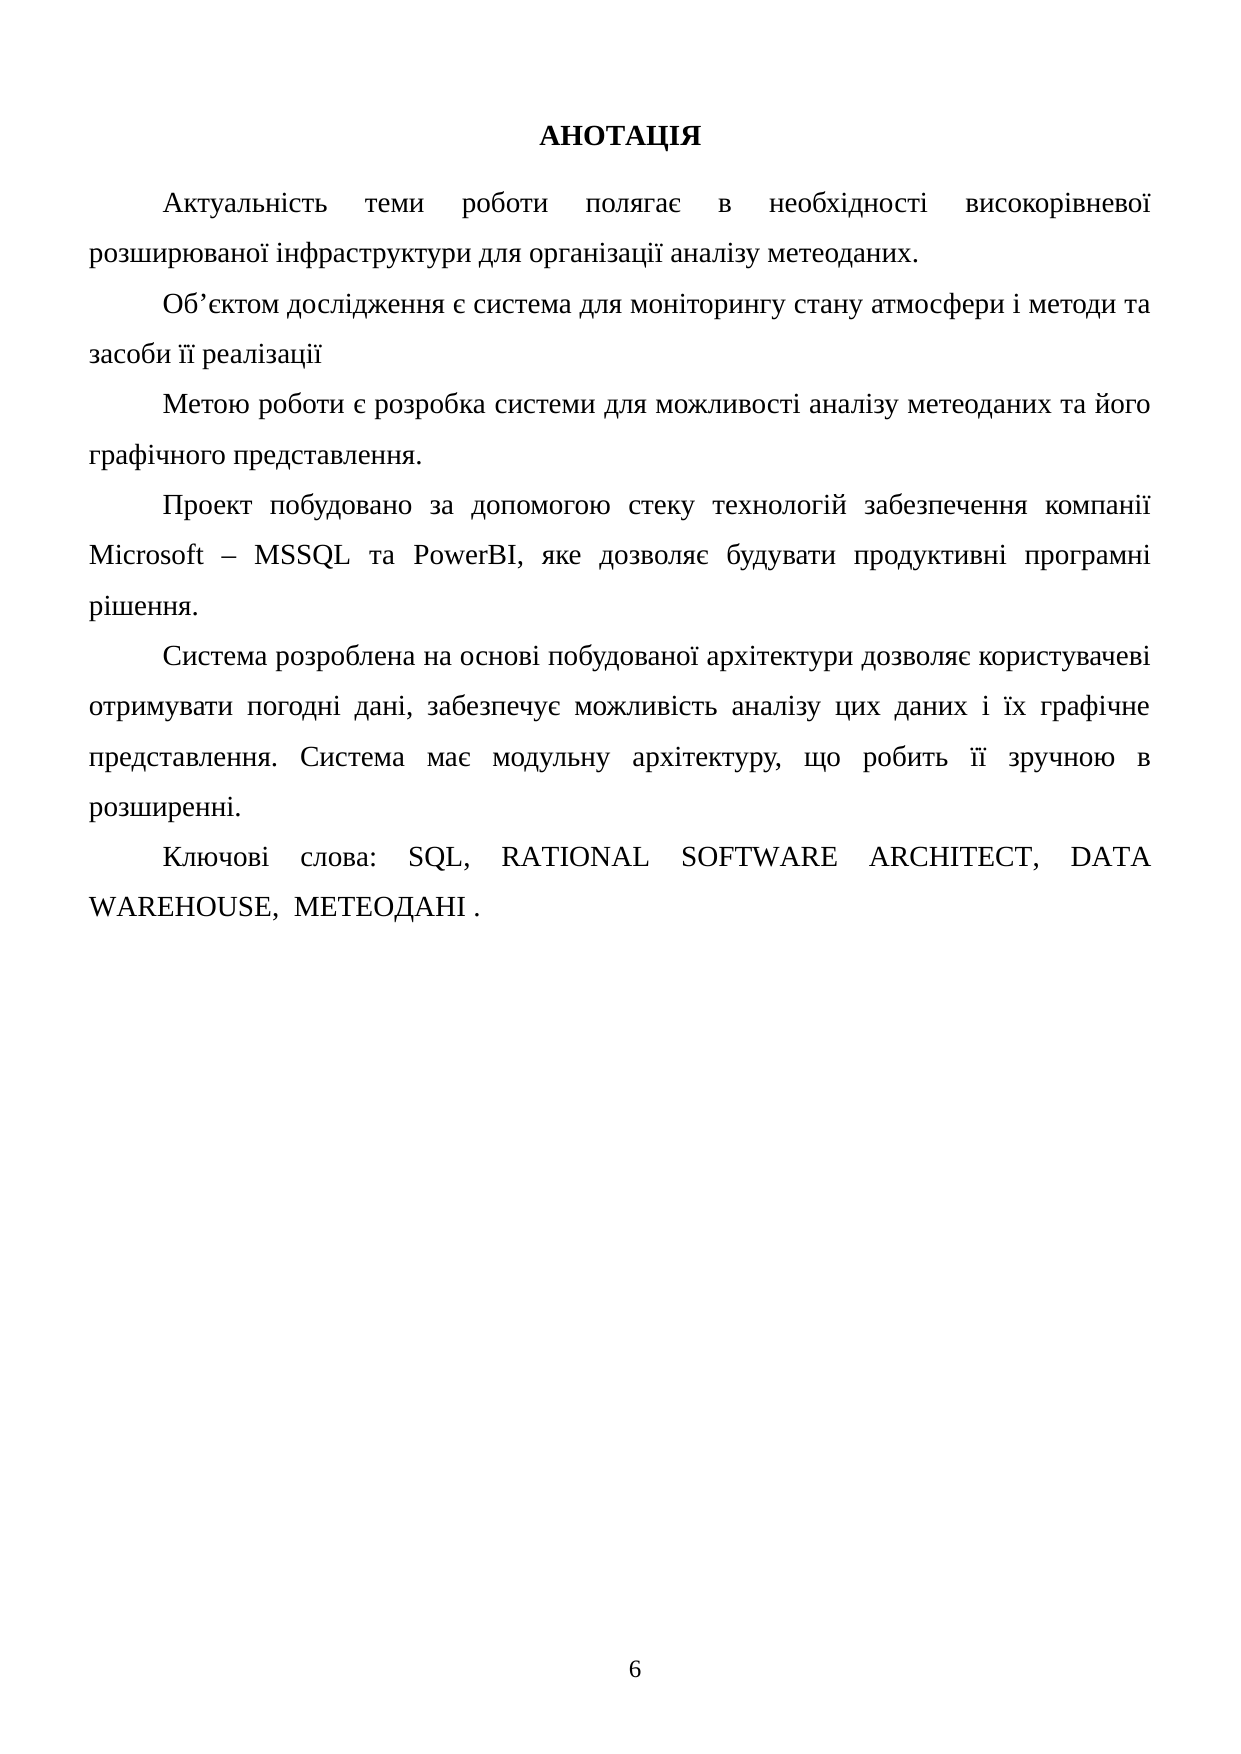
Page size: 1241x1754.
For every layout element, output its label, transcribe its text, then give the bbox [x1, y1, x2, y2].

text Актуальність теми роботи полягає в необхідності високорівневої розширюваної інфраструктури для організації аналізу метеоданих. [89, 185, 1152, 269]
text Система розроблена на основі побудованої архітектури дозволяє користувачеві отримувати погодні дані, забезпечує можливість аналізу цих даних і їх графічне представлення. Система має модульну архітектуру, що робить її зручною в розширенні. [89, 638, 1152, 822]
text Метою роботи є розробка системи для можливості аналізу метеоданих та його графічного представлення. [89, 386, 1152, 470]
text Об’єктом дослідження є система для моніторингу стану атмосфери і методи та засоби її реалізації [89, 286, 1152, 370]
text Проект побудовано за допомогою стеку технологій забезпечення компанії Microsoft – MSSQL та PowerBI, яке дозволяє будувати продуктивні програмні рішення. [89, 487, 1152, 621]
text АНОТАЦІЯ [89, 118, 1152, 152]
text Ключові слова: SQL, RATIONAL SOFTWARE ARCHITECT, DATA WAREHOUSE, МЕТЕОДАНІ . [89, 839, 1152, 923]
